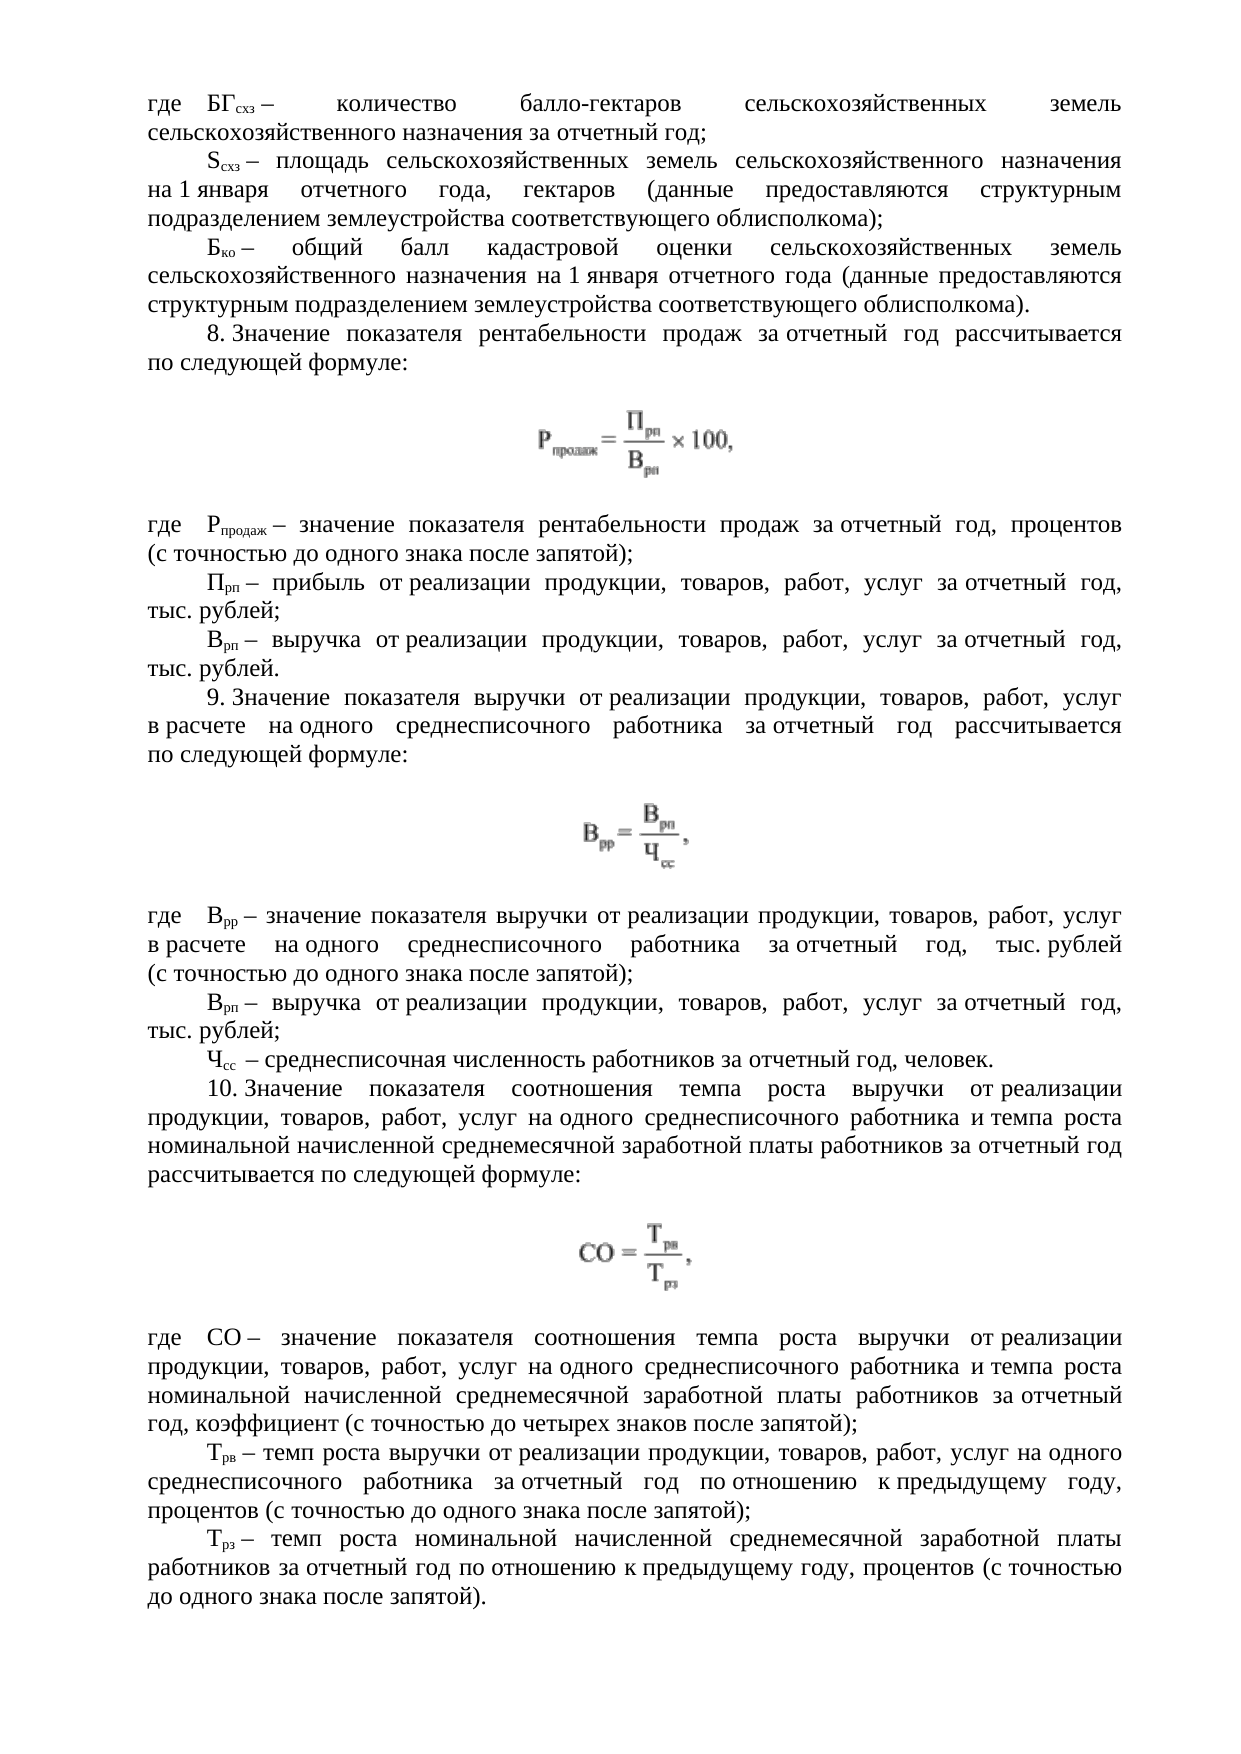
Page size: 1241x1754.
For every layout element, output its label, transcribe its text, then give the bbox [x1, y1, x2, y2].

text Врп – выручка от реализации продукции, товаров, работ, услуг за отчетный год, тыс. рублей; [147, 987, 1122, 1044]
text где БГсхз – количество балло-гектаров сельскохозяйственных земель сельскохозяйственного назначения за отчетный год; [147, 88, 1122, 145]
text Врп – выручка от реализации продукции, товаров, работ, услуг за отчетный год, тыс. рублей. [147, 624, 1122, 682]
text Бко – общий балл кадастровой оценки сельскохозяйственных земель сельскохозяйственного назначения на 1 января отчетного года (данные предоставляются структурным подразделением землеустройства соответствующего облисполкома). [147, 232, 1122, 318]
picture [578, 796, 692, 872]
text где Рпродаж – значение показателя рентабельности продаж за отчетный год, процентов (с точностью до одного знака после запятой); [147, 509, 1122, 567]
text 8. Значение показателя рентабельности продаж за отчетный год рассчитывается по следующей формуле: [147, 318, 1122, 375]
text Sсхз – площадь сельскохозяйственных земель сельскохозяйственного назначения на 1 января отчетного года, гектаров (данные предоставляются структурным подразделением землеустройства соответствующего облисполкома); [147, 145, 1122, 232]
text Трв – темп роста выручки от реализации продукции, товаров, работ, услуг на одного среднесписочного работника за отчетный год по отношению к предыдущему году, процентов (с точностью до одного знака после запятой); [147, 1437, 1122, 1523]
text где СО – значение показателя соотношения темпа роста выручки от реализации продукции, товаров, работ, услуг на одного среднесписочного работника и темпа роста номинальной начисленной среднемесячной заработной платы работников за отчетный год, коэффициент (с точностью до четырех знаков после запятой); [147, 1322, 1122, 1437]
text Чсс – среднесписочная численность работников за отчетный год, человек. [147, 1044, 1122, 1073]
text 10. Значение показателя соотношения темпа роста выручки от реализации продукции, товаров, работ, услуг на одного среднесписочного работника и темпа роста номинальной начисленной среднемесячной заработной платы работников за отчетный год рассчитывается по следующей формуле: [147, 1073, 1122, 1188]
text где Врр – значение показателя выручки от реализации продукции, товаров, работ, услуг в расчете на одного среднесписочного работника за отчетный год, тыс. рублей (с точностью до одного знака после запятой); [147, 901, 1122, 987]
text Трз – темп роста номинальной начисленной среднемесячной заработной платы работников за отчетный год по отношению к предыдущему году, процентов (с точностью до одного знака после запятой). [147, 1523, 1122, 1610]
picture [533, 404, 737, 481]
text 9. Значение показателя выручки от реализации продукции, товаров, работ, услуг в расчете на одного среднесписочного работника за отчетный год рассчитывается по следующей формуле: [147, 682, 1122, 768]
picture [575, 1216, 695, 1294]
text Прп – прибыль от реализации продукции, товаров, работ, услуг за отчетный год, тыс. рублей; [147, 567, 1122, 624]
